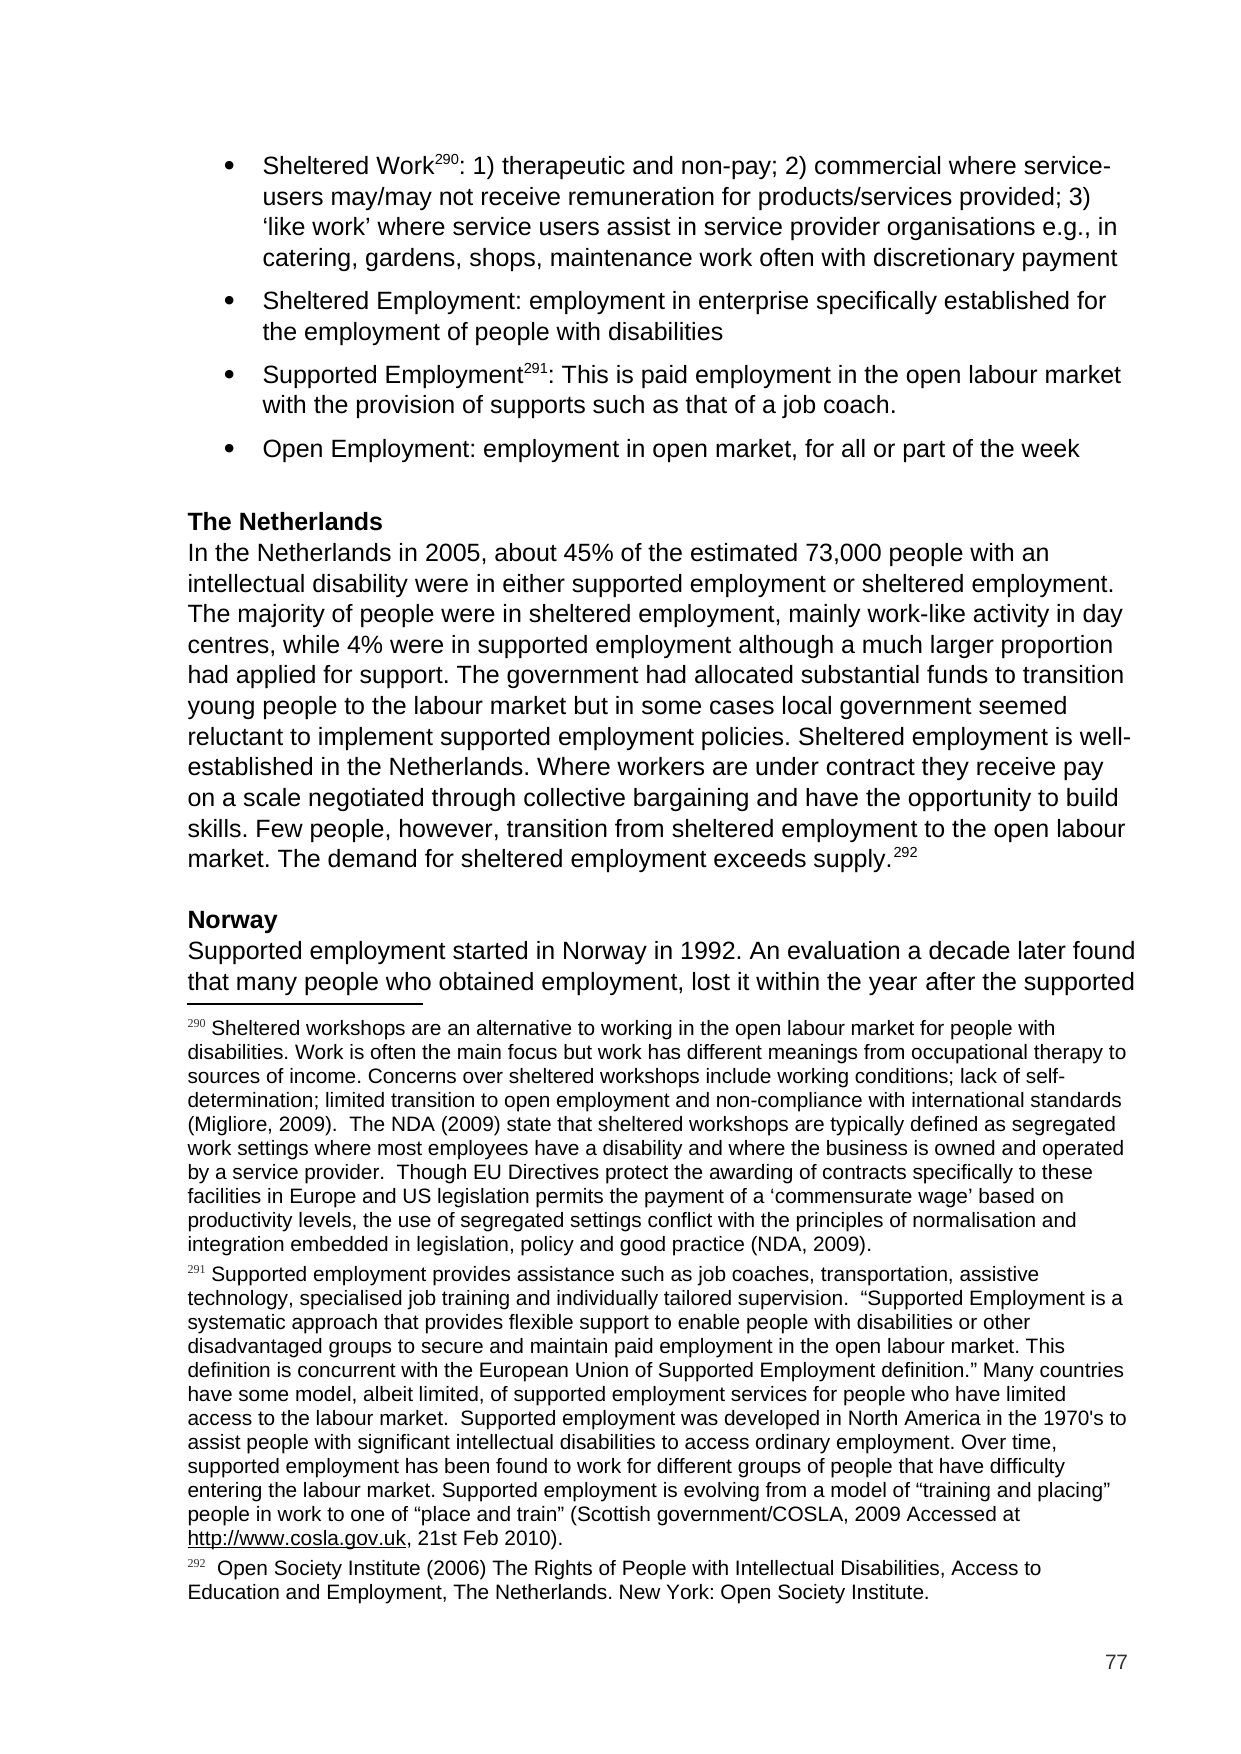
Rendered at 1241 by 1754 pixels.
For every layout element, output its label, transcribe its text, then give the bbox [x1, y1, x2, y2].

list Sheltered Work: 1) therapeutic and non-pay; 2) commercial where service-users may/may not receive remuneration for products/services provided; 3) ‘like work’ where service users assist in service provider organisations e.g., in catering, gardens, shops, maintenance work often with discretionary payment [225, 150, 1137, 272]
list Open Employment: employment in open market, for all or part of the week [225, 432, 1137, 463]
list Supported Employment: This is paid employment in the open labour market with the provision of supports such as that of a job coach. [225, 359, 1137, 420]
text The [187, 506, 1137, 537]
list Sheltered Employment: employment in enterprise specifically established for the employment of people with disabilities [225, 285, 1137, 346]
text Supported employment started in in 1992. An evaluation a decade later found that many people who obtained employment, lost it within the year after the supported employment process had ended. Recommendations included extending support measures to assist workers with disabilities to keep their jobs. Disability-specific programmes in are categorised as follows: assessment (2,200 in 2009), preparatory training for work (5,700), sheltered workshops (3,100), supported employment (6,000) and permanently adjusted employment (7,800). [187, 935, 1137, 996]
text In the in 2005, about 45% of the estimated 73,000 people with an intellectual disability were in either supported employment or sheltered employment. The majority of people were in sheltered employment, mainly work-like activity in day centres, while 4% were in supported employment although a much larger proportion had applied for support. The government had allocated substantial funds to transition young people to the labour market but in some cases local government seemed reluctant to implement supported employment policies. Sheltered employment is well-established in the . Where workers are under contract they receive pay on a scale negotiated through collective bargaining and have the opportunity to build skills. Few people, however, transition from sheltered employment to the open labour market. The demand for sheltered employment exceeds supply. [187, 537, 1137, 874]
